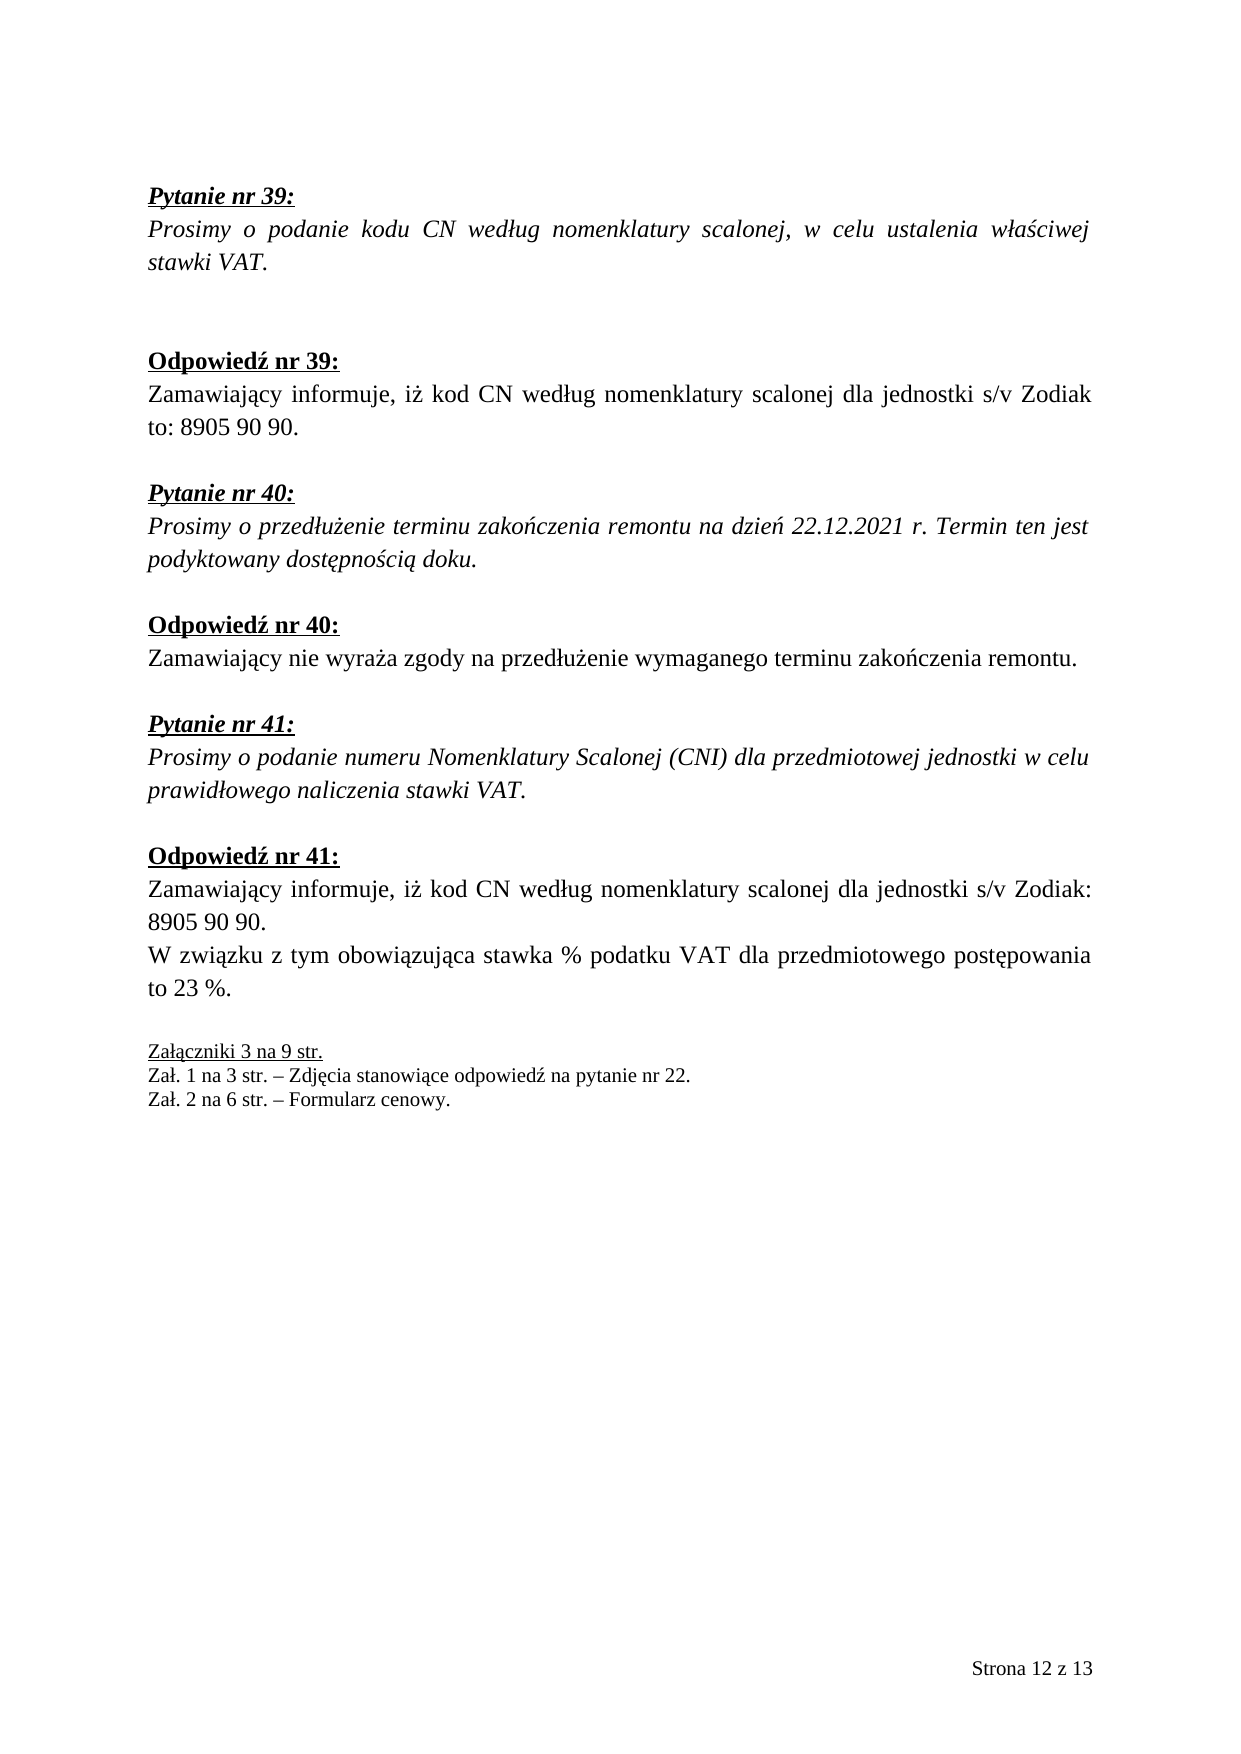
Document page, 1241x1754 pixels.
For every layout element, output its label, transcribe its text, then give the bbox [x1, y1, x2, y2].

text Zał. 1 na 3 str. – Zdjęcia stanowiące odpowiedź na pytanie nr 22. [148, 1063, 1092, 1087]
text Pytanie nr 40: [148, 478, 1092, 507]
text Zamawiający informuje, iż kod CN według nomenklatury scalonej dla jednostki s/v Zodiak: 8905 90 90. [148, 874, 1092, 936]
text Odpowiedź nr 41: [148, 841, 1092, 870]
text Zamawiający nie wyraża zgody na przedłużenie wymaganego terminu zakończenia remontu. [148, 643, 1092, 672]
text Pytanie nr 39: [148, 181, 1092, 209]
text Odpowiedź nr 40: [148, 610, 1092, 639]
text Załączniki 3 na 9 str. [148, 1039, 1092, 1063]
text Prosimy o podanie kodu CN według nomenklatury scalonej, w celu ustalenia właściwej stawki VAT. [148, 214, 1092, 276]
text Zamawiający informuje, iż kod CN według nomenklatury scalonej dla jednostki s/v Zodiak to: 8905 90 90. [148, 379, 1092, 441]
text W związku z tym obowiązująca stawka % podatku VAT dla przedmiotowego postępowania to 23 %. [148, 940, 1092, 1002]
text Pytanie nr 41: [148, 709, 1092, 738]
text Odpowiedź nr 39: [148, 346, 1092, 374]
text Prosimy o podanie numeru Nomenklatury Scalonej (CNI) dla przedmiotowej jednostki w celu prawidłowego naliczenia stawki VAT. [148, 742, 1092, 804]
text Prosimy o przedłużenie terminu zakończenia remontu na dzień 22.12.2021 r. Termin ten jest podyktowany dostępnością doku. [148, 511, 1092, 573]
text Zał. 2 na 6 str. – Formularz cenowy. [148, 1087, 1092, 1111]
